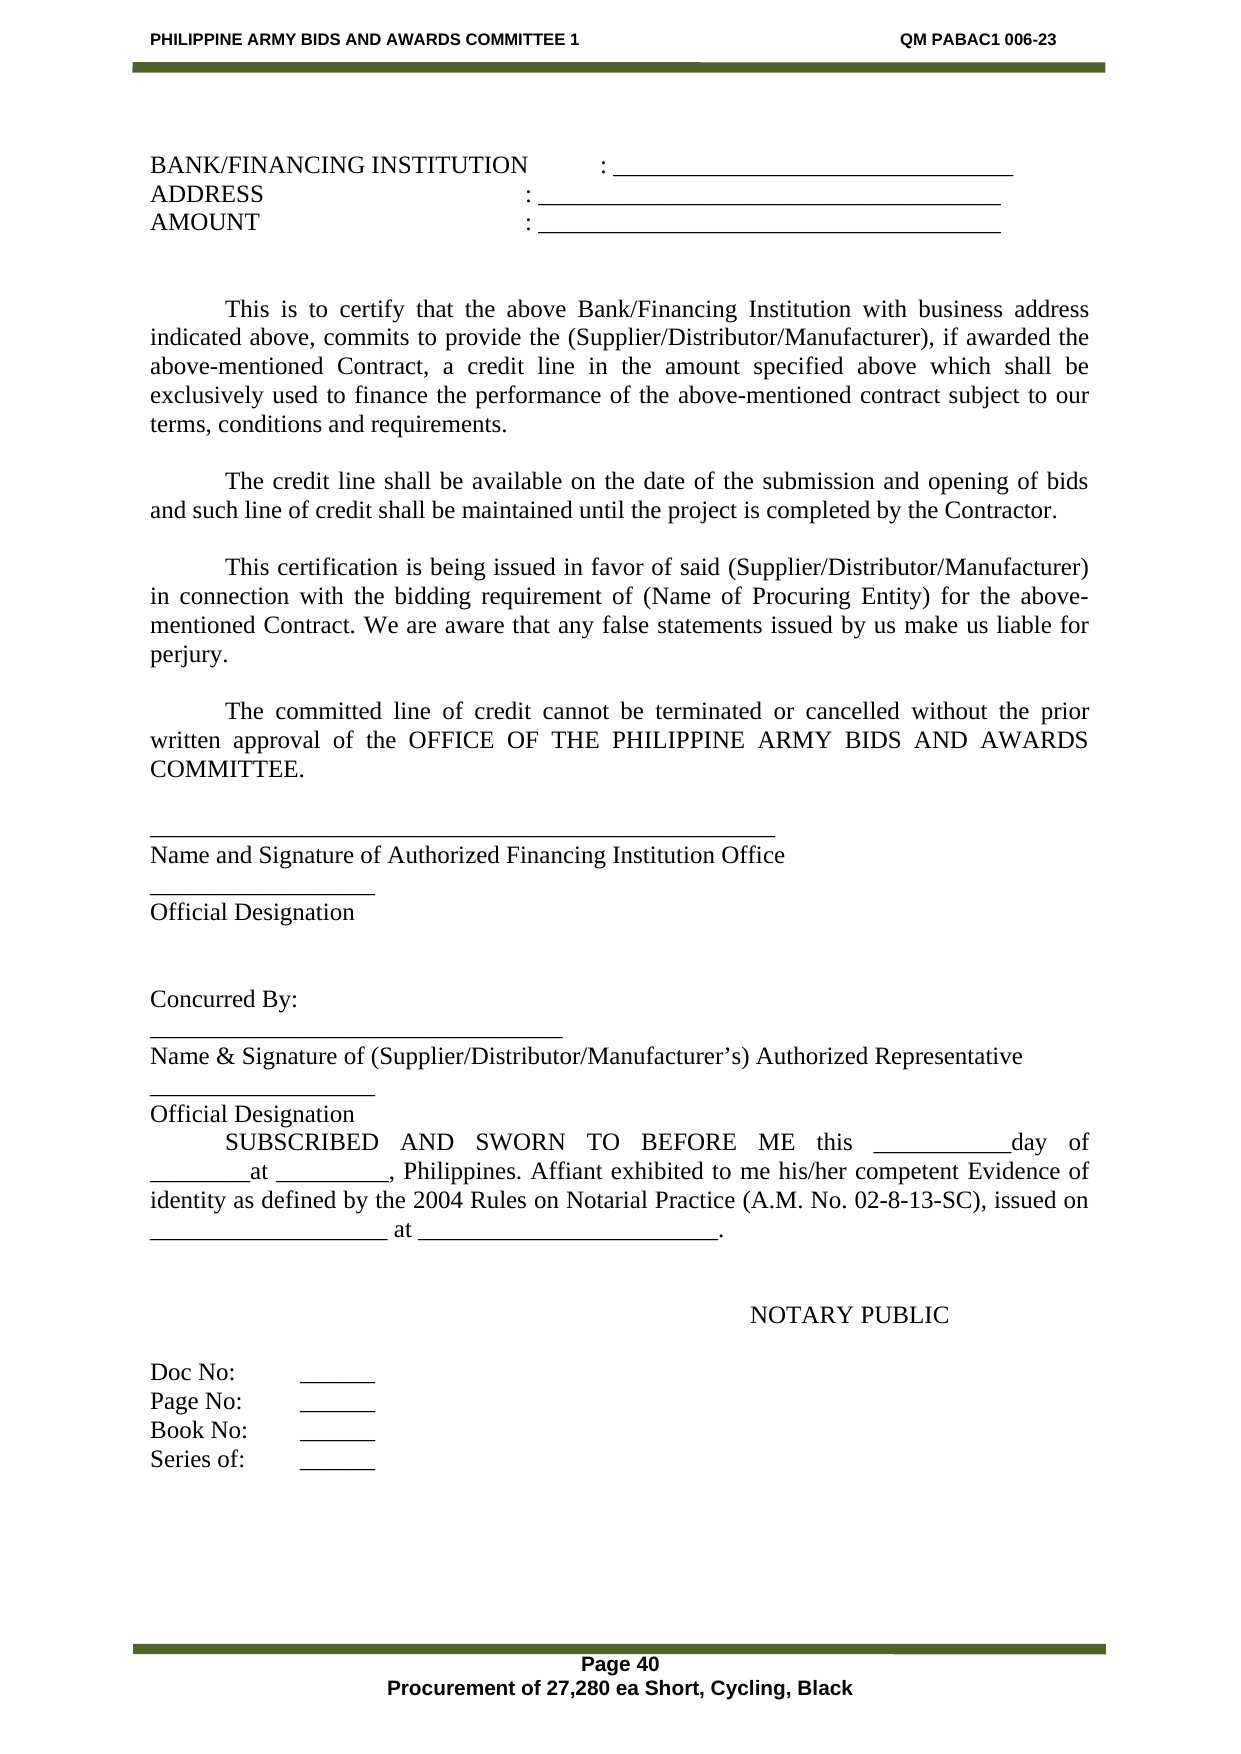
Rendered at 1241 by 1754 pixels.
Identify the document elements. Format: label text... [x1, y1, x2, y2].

text Official Designation [150, 897, 1090, 926]
text Official Designation [150, 1099, 1090, 1127]
text Book No: ______ [150, 1415, 1090, 1444]
text AMOUNT : _____________________________________ [150, 207, 1090, 236]
text The committed line of credit cannot be terminated or cancelled without the prior written approval of the OFFICE OF THE PHILIPPINE ARMY BIDS AND AWARDS COMMITTEE. [150, 696, 1090, 782]
text BANK/FINANCING INSTITUTION : ________________________________ [150, 150, 1090, 179]
text Doc No: ______ [150, 1357, 1090, 1386]
text Series of: ______ [150, 1444, 1090, 1472]
text __________________ [150, 869, 1090, 897]
text NOTARY PUBLIC [150, 1300, 1090, 1329]
text Page No: ______ [150, 1386, 1090, 1415]
text The credit line shall be available on the date of the submission and opening of bids and such line of credit shall be maintained until the project is completed by the Contractor. [150, 466, 1090, 524]
text This is to certify that the above Bank/Financing Institution with business address indicated above, commits to provide the (Supplier/Distributor/Manufacturer), if awarded the above-mentioned Contract, a credit line in the amount specified above which shall be exclusively used to finance the performance of the above-mentioned contract subject to our terms, conditions and requirements. [150, 294, 1090, 437]
text _________________________________ [150, 1012, 1090, 1041]
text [150, 179, 1090, 207]
text Concurred By: [150, 984, 1090, 1012]
text __________________________________________________ [150, 811, 1090, 840]
text Name and Signature of Authorized Financing Institution Office [150, 840, 1090, 869]
text __________________ [150, 1070, 1090, 1099]
text Name & Signature of (Supplier/Distributor/Manufacturer’s) Authorized Representative [150, 1041, 1090, 1070]
text This certification is being issued in favor of said (Supplier/Distributor/Manufacturer) in connection with the bidding requirement of (Name of Procuring Entity) for the above-mentioned Contract. We are aware that any false statements issued by us make us liable for perjury. [150, 552, 1090, 667]
text SUBSCRIBED AND SWORN TO BEFORE ME this ___________day of ________at _________, Philippines. Affiant exhibited to me his/her competent Evidence of identity as defined by the 2004 Rules on Notarial Practice (A.M. No. 02-8-13-SC), issued on ___________________ at ________________________. [150, 1127, 1090, 1242]
